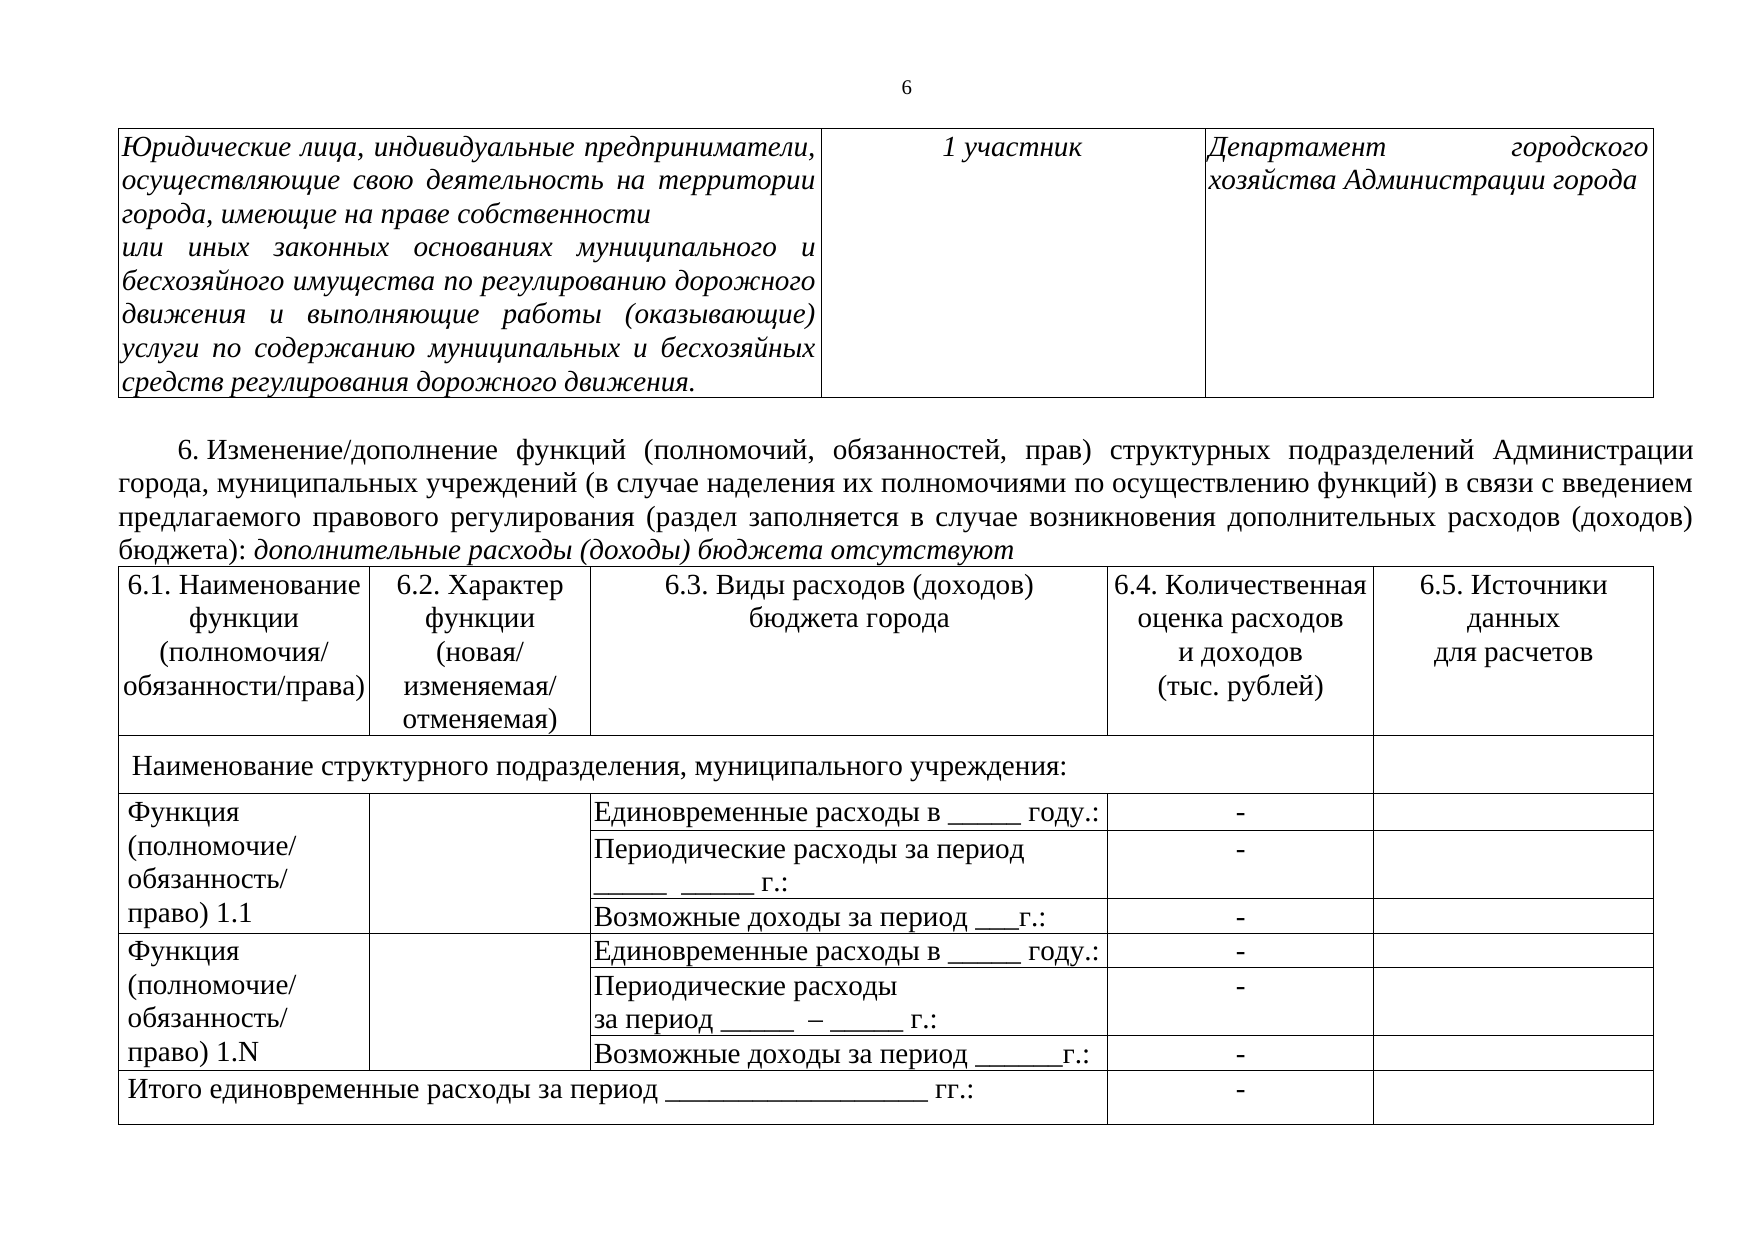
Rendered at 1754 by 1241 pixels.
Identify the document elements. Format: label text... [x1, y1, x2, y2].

table_cell [370, 794, 590, 932]
table_cell Департамент городского хозяйства Администрации города [1206, 129, 1653, 397]
table_cell - [1108, 794, 1373, 830]
table_header 6.5. Источники данных для расчетов [1374, 567, 1653, 735]
table_header 6.3. Виды расходов (доходов) бюджета города [591, 567, 1107, 735]
table_cell [370, 934, 590, 1070]
table_cell [1374, 794, 1653, 830]
table_cell Периодические расходы за период _____ – _____ г.: [591, 968, 1107, 1035]
table_cell Возможные доходы за период ______г.: [591, 1036, 1107, 1070]
table_cell [1374, 968, 1653, 1035]
table_cell Наименование структурного подразделения, муниципального учреждения: [119, 736, 1373, 793]
table_cell Итого единовременные расходы за период __________________ гг.: [119, 1071, 1107, 1123]
table_cell Единовременные расходы в _____ году.: [591, 794, 1107, 830]
table_header 6.1. Наименование функции (полномочия/ обязанности/права) [119, 567, 369, 735]
table_cell - [1108, 968, 1373, 1035]
table_cell - [1108, 899, 1373, 932]
table_cell [1374, 899, 1653, 932]
table_cell Функция (полномочие/ обязанность/ право) 1.N [119, 934, 369, 1070]
table_cell Возможные доходы за период ___г.: [591, 899, 1107, 932]
table_cell [1374, 1071, 1653, 1123]
table_cell Функция (полномочие/ обязанность/ право) 1.1 [119, 794, 369, 932]
table_cell 1 участник [822, 129, 1205, 397]
table_cell Периодические расходы за период _____ _____ г.: [591, 831, 1107, 898]
text 6. Изменение/дополнение функций (полномочий, обязанностей, прав) структурных подразделений Администрации города, муниципальных учреждений (в случае наделения их полномочиями по осуществлению функций) в связи с введением предлагаемого правового регулирования (раздел заполняется в случае возникновения дополнительных расходов (доходов) бюджета): дополнительные расходы (доходы) бюджета отсутствуют [118, 432, 1695, 566]
table_cell - [1108, 1036, 1373, 1070]
table_cell [1374, 831, 1653, 898]
table_header 6.2. Характер функции (новая/ изменяемая/ отменяемая) [370, 567, 590, 735]
table_cell - [1108, 1071, 1373, 1123]
table_cell - [1108, 831, 1373, 898]
table_cell [1374, 1036, 1653, 1070]
table_cell Юридические лица, индивидуальные предприниматели, осуществляющие свою деятельность на территории города, имеющие на праве собственности или иных законных основаниях муниципального и бесхозяйного имущества по регулированию дорожного движения и выполняющие работы (оказывающие) услуги по содержанию муниципальных и бесхозяйных средств регулирования дорожного движения. [119, 129, 821, 397]
table_cell [1374, 736, 1653, 793]
table_cell [1374, 934, 1653, 967]
table_cell - [1108, 934, 1373, 967]
table_cell Единовременные расходы в _____ году.: [591, 934, 1107, 967]
table_header 6.4. Количественная оценка расходов и доходов (тыс. рублей) [1108, 567, 1373, 735]
